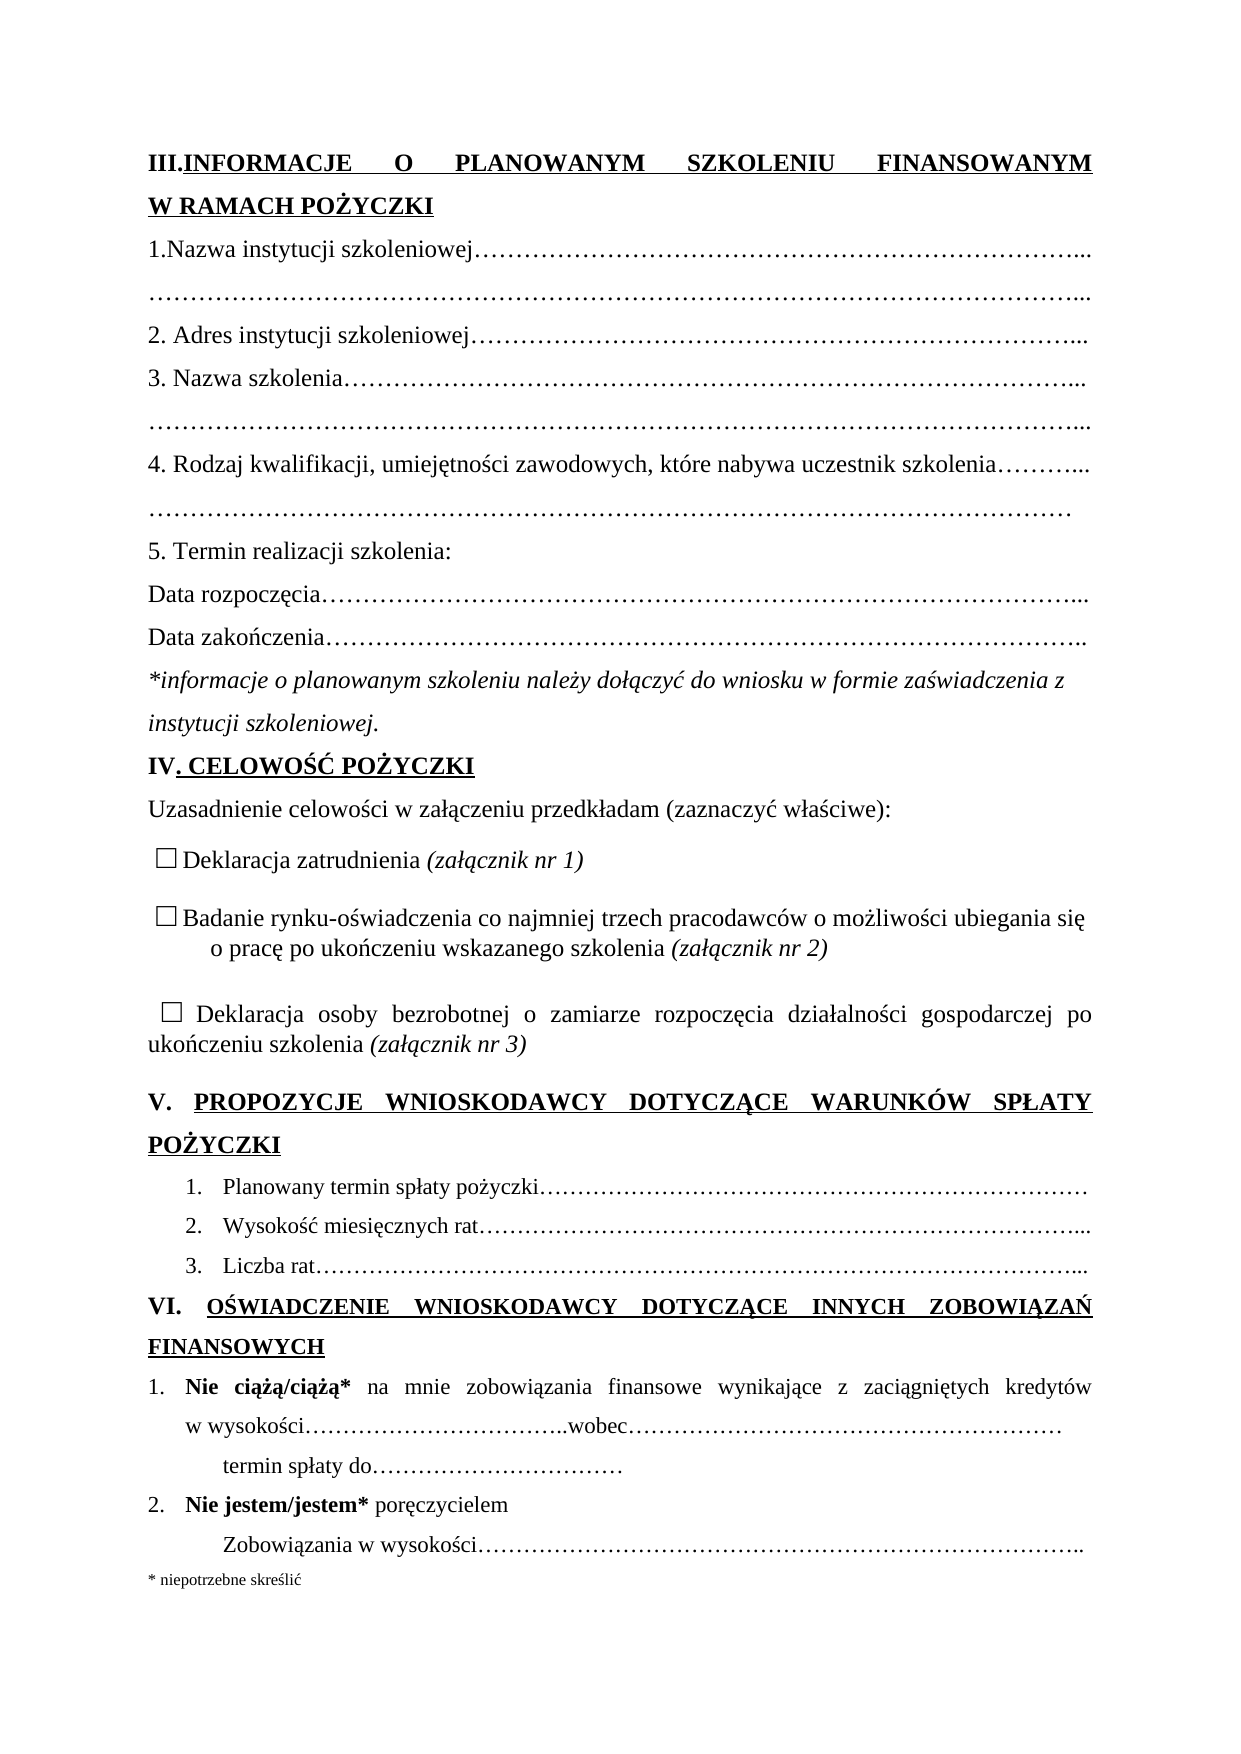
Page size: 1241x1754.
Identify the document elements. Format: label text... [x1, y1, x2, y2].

text 5. Termin realizacji szkolenia: [148, 536, 1093, 564]
text Zobowiązania w wysokości…………………………………………………………………….. [223, 1531, 1093, 1557]
text …………………………………………………………………………………………………... [148, 406, 1093, 435]
text □ Deklaracja zatrudnienia (załącznik nr 1) [148, 838, 1093, 876]
text □ Deklaracja osoby bezrobotnej o zamiarze rozpoczęcia działalności gospodarczej po ukończeniu szkolenia (załącznik nr 3) [148, 991, 1093, 1058]
text 2. Adres instytucji szkoleniowej………………………………………………………………... [148, 320, 1093, 349]
list Planowany termin spłaty pożyczki……………………………………………………………… [185, 1173, 1093, 1199]
text *informacje o planowanym szkoleniu należy dołączyć do wniosku w formie zaświadczenia z instytucji szkoleniowej. [148, 665, 1093, 737]
text termin spłaty do…………………………… [223, 1452, 1093, 1478]
text □ Badanie rynku-oświadczenia co najmniej trzech pracodawców o możliwości ubiegania się [148, 895, 1093, 933]
text V. PROPOZYCJE WNIOSKODAWCY DOTYCZĄCE WARUNKÓW SPŁATY POŻYCZKI [148, 1087, 1093, 1159]
text * niepotrzebne skreślić [148, 1570, 1093, 1589]
list Nie ciążą/ciążą* na mnie zobowiązania finansowe wynikające z zaciągniętych kredytów w wysokości……………………………..wobec………………………………………………… [148, 1373, 1093, 1439]
list Nie jestem/jestem* poręczycielem [148, 1491, 1093, 1518]
text …………………………………………………………………………………………………... [148, 277, 1093, 306]
list Liczba rat………………………………………………………………………………………... [185, 1252, 1093, 1278]
text 3. Nazwa szkolenia……………………………………………………………………………... [148, 363, 1093, 392]
text o pracę po ukończeniu wskazanego szkolenia (załącznik nr 2) [148, 933, 1093, 962]
list Wysokość miesięcznych rat……………………………………………………………………... [185, 1212, 1093, 1239]
text ………………………………………………………………………………………………… [148, 493, 1093, 521]
text III.INFORMACJE O PLANOWANYM SZKOLENIU FINANSOWANYM W RAMACH POŻYCZKI [148, 148, 1093, 219]
text IV. CELOWOŚĆ POŻYCZKI [148, 751, 1093, 780]
text Data zakończenia……………………………………………………………………………….. [148, 622, 1093, 651]
text Uzasadnienie celowości w załączeniu przedkładam (zaznaczyć właściwe): [148, 794, 1093, 823]
text 1.Nazwa instytucji szkoleniowej………………………………………………………………... [148, 234, 1093, 263]
text 4. Rodzaj kwalifikacji, umiejętności zawodowych, które nabywa uczestnik szkolenia………... [148, 449, 1093, 478]
text Data rozpoczęcia………………………………………………………………………………... [148, 579, 1093, 608]
text VI. OŚWIADCZENIE WNIOSKODAWCY DOTYCZĄCE INNYCH ZOBOWIĄZAŃ FINANSOWYCH [148, 1291, 1093, 1360]
